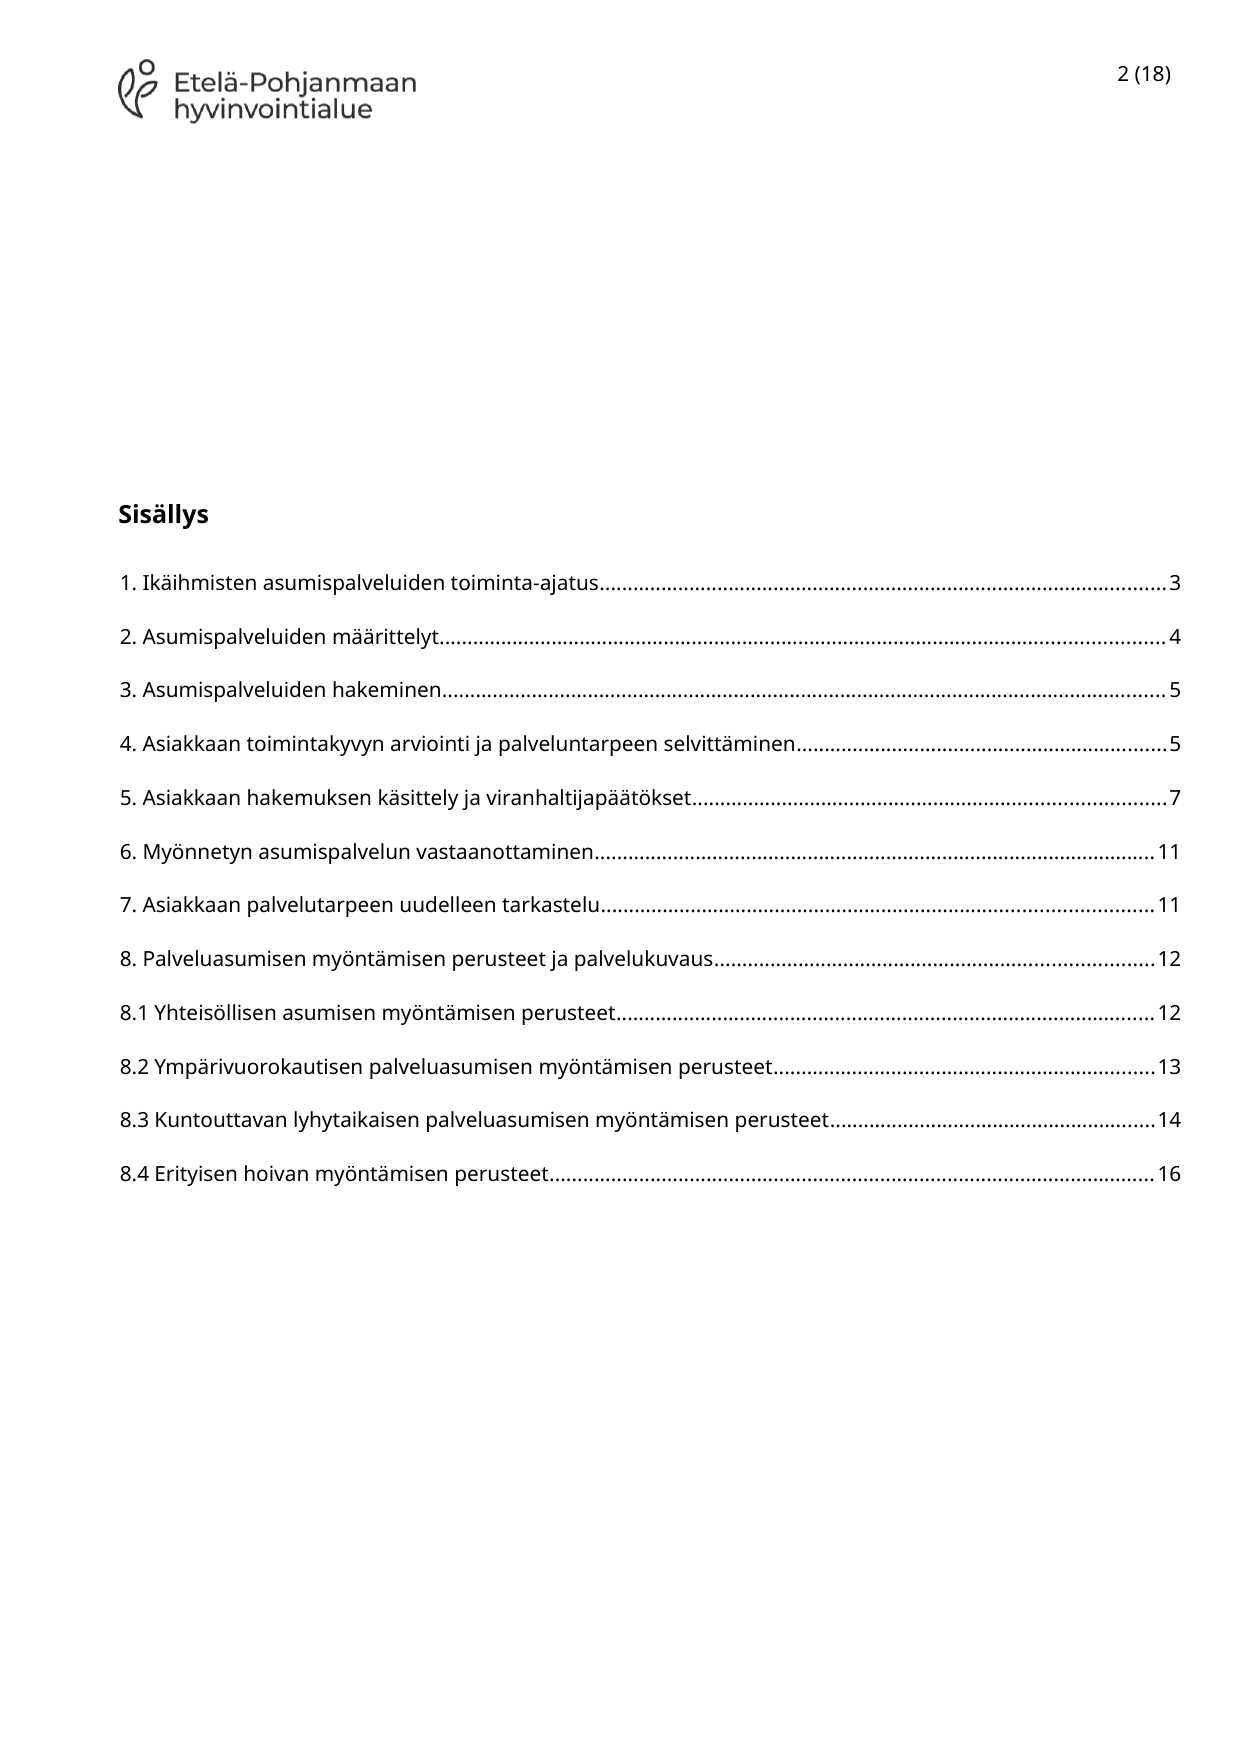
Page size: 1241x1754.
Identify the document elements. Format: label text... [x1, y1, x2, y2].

picture [118, 59, 434, 142]
text Sisällys [118, 497, 1181, 531]
